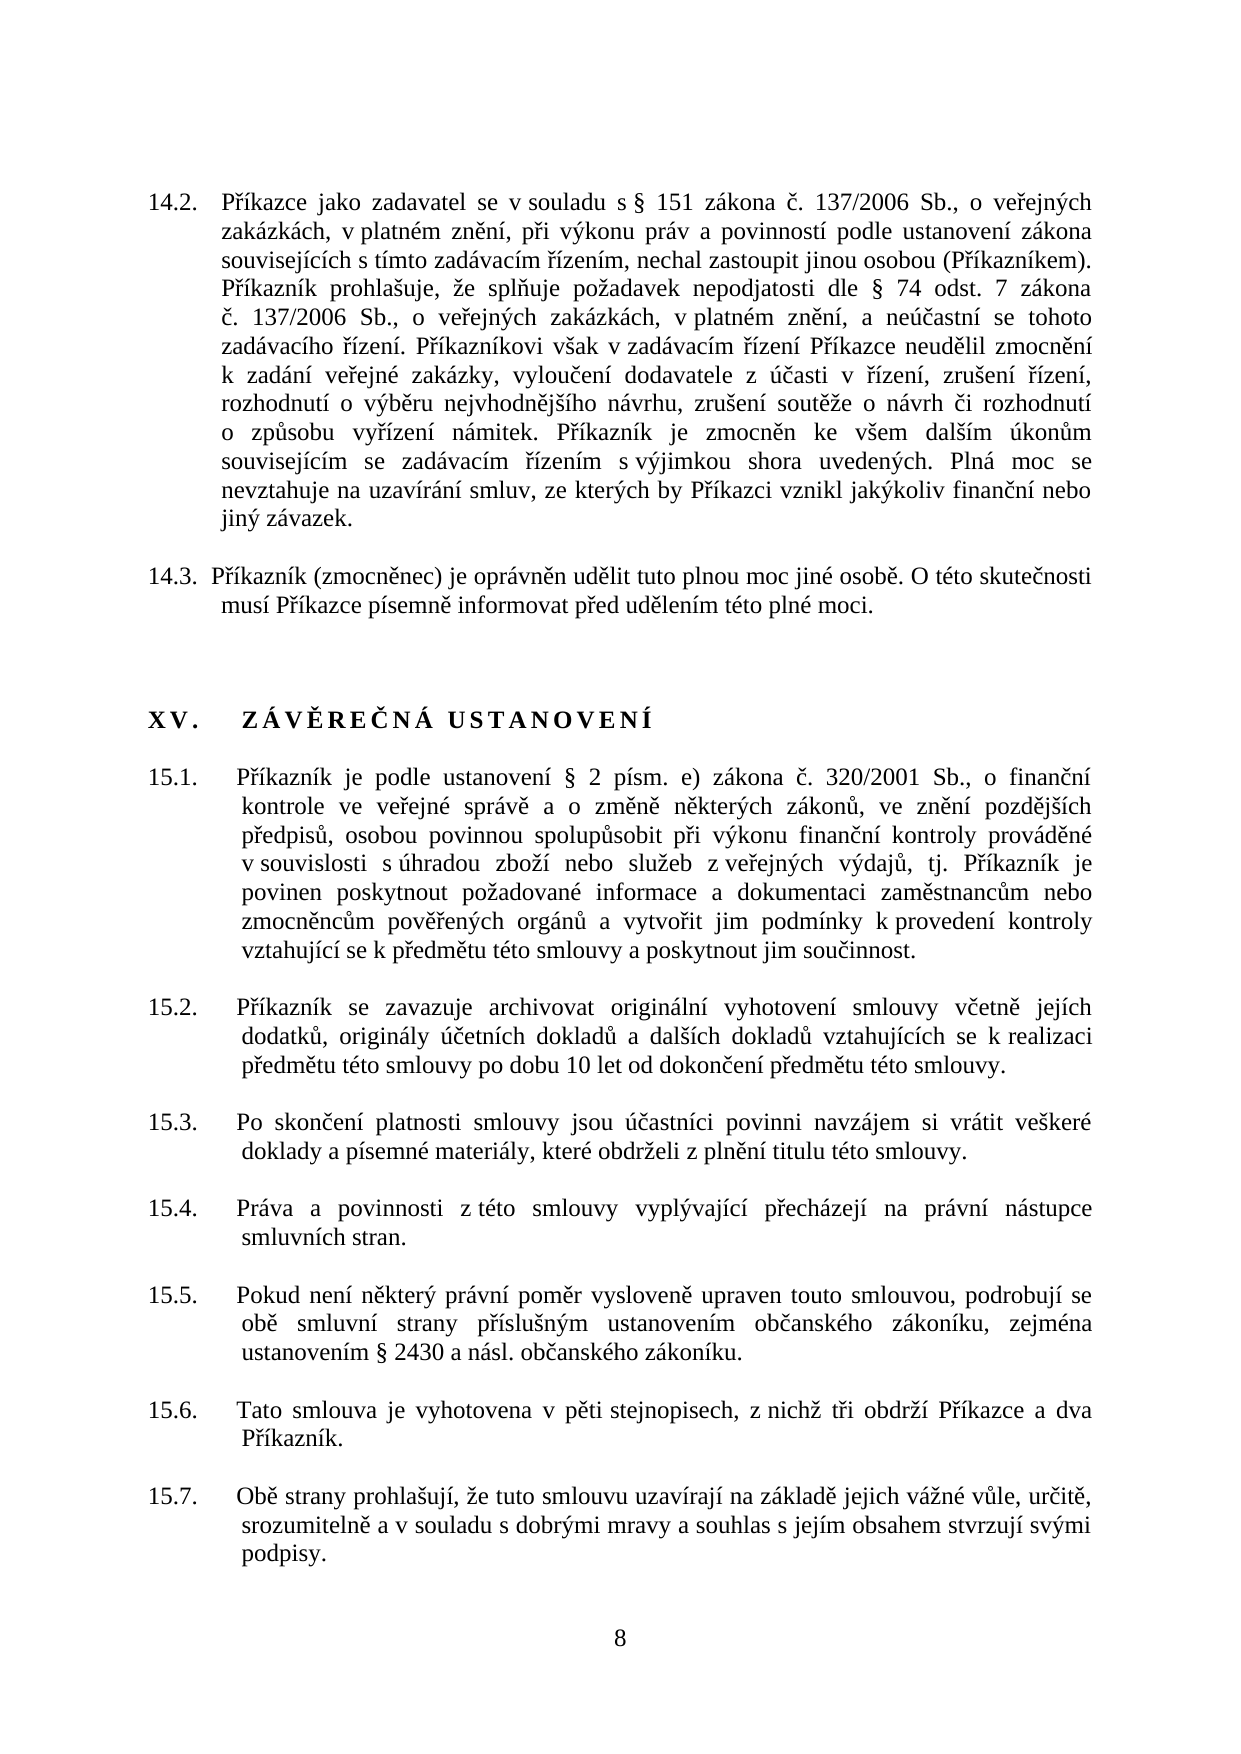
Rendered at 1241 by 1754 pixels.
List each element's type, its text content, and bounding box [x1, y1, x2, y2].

text 15.7. Obě strany prohlašují, že tuto smlouvu uzavírají na základě jejich vážné vůle, určitě, srozumitelně a v souladu s dobrými mravy a souhlas s jejím obsahem stvrzují svými podpisy. [148, 1481, 1093, 1567]
text 15.1. Příkazník je podle ustanovení § 2 písm. e) zákona č. 320/2001 Sb., o finanční kontrole ve veřejné správě a o změně některých zákonů, ve znění pozdějších předpisů, osobou povinnou spolupůsobit při výkonu finanční kontroly prováděné v souvislosti s úhradou zboží nebo služeb z veřejných výdajů, tj. Příkazník je povinen poskytnout požadované informace a dokumentaci zaměstnancům nebo zmocněncům pověřených orgánů a vytvořit jim podmínky k provedení kontroly vztahující se k předmětu této smlouvy a poskytnout jim součinnost. [148, 762, 1093, 963]
text 15.2. Příkazník se zavazuje archivovat originální vyhotovení smlouvy včetně jejích dodatků, originály účetních dokladů a dalších dokladů vztahujících se k realizaci předmětu této smlouvy po dobu 10 let od dokončení předmětu této smlouvy. [148, 992, 1093, 1078]
text 15.5. Pokud není některý právní poměr vysloveně upraven touto smlouvou, podrobují se obě smluvní strany příslušným ustanovením občanského zákoníku, zejména ustanovením § násl. občanského zákoníku. [148, 1280, 1093, 1366]
text 15.3. Po skončení platnosti smlouvy jsou účastníci povinni navzájem si vrátit veškeré doklady a písemné materiály, které obdrželi z plnění titulu této smlouvy. [148, 1107, 1093, 1165]
subtitle XV. ZÁVĚREČNÁ USTANOVENÍ [148, 705, 1093, 733]
text 14.2. Příkazce jako zadavatel se v souladu s § 151 zákona č. 137/2006 Sb., o veřejných zakázkách, v platném znění, při výkonu práv a povinností podle ustanovení zákona souvisejících s tímto zadávacím řízením, nechal zastoupit jinou osobou (Příkazníkem). Příkazník prohlašuje, že splňuje požadavek nepodjatosti dle § 74 odst. 7 zákona č. 137/2006 Sb., o veřejných zakázkách, v platném znění, a neúčastní se tohoto zadávacího řízení. Příkazníkovi však v zadávacím řízení Příkazce neudělil zmocnění k zadání veřejné zakázky, vyloučení dodavatele z účasti v řízení, zrušení řízení, rozhodnutí o výběru nejvhodnějšího návrhu, zrušení soutěže o návrh či rozhodnutí o způsobu vyřízení námitek. Příkazník je zmocněn ke všem dalším úkonům souvisejícím se zadávacím řízením s výjimkou shora uvedených. Plná moc se nevztahuje na uzavírání smluv, ze kterých by Příkazci vznikl jakýkoliv finanční nebo jiný závazek. [148, 187, 1093, 532]
text 14.3. Příkazník (zmocněnec) je oprávněn udělit tuto plnou moc jiné osobě. O této skutečnosti musí Příkazce písemně informovat před udělením této plné moci. [148, 561, 1093, 618]
text 15.4. Práva a povinnosti z této smlouvy vyplývající přecházejí na právní nástupce smluvních stran. [148, 1193, 1093, 1251]
text 15.6. Tato smlouva je vyhotovena v pěti stejnopisech, z nichž tři obdrží Příkazce a dva Příkazník. [148, 1395, 1093, 1452]
